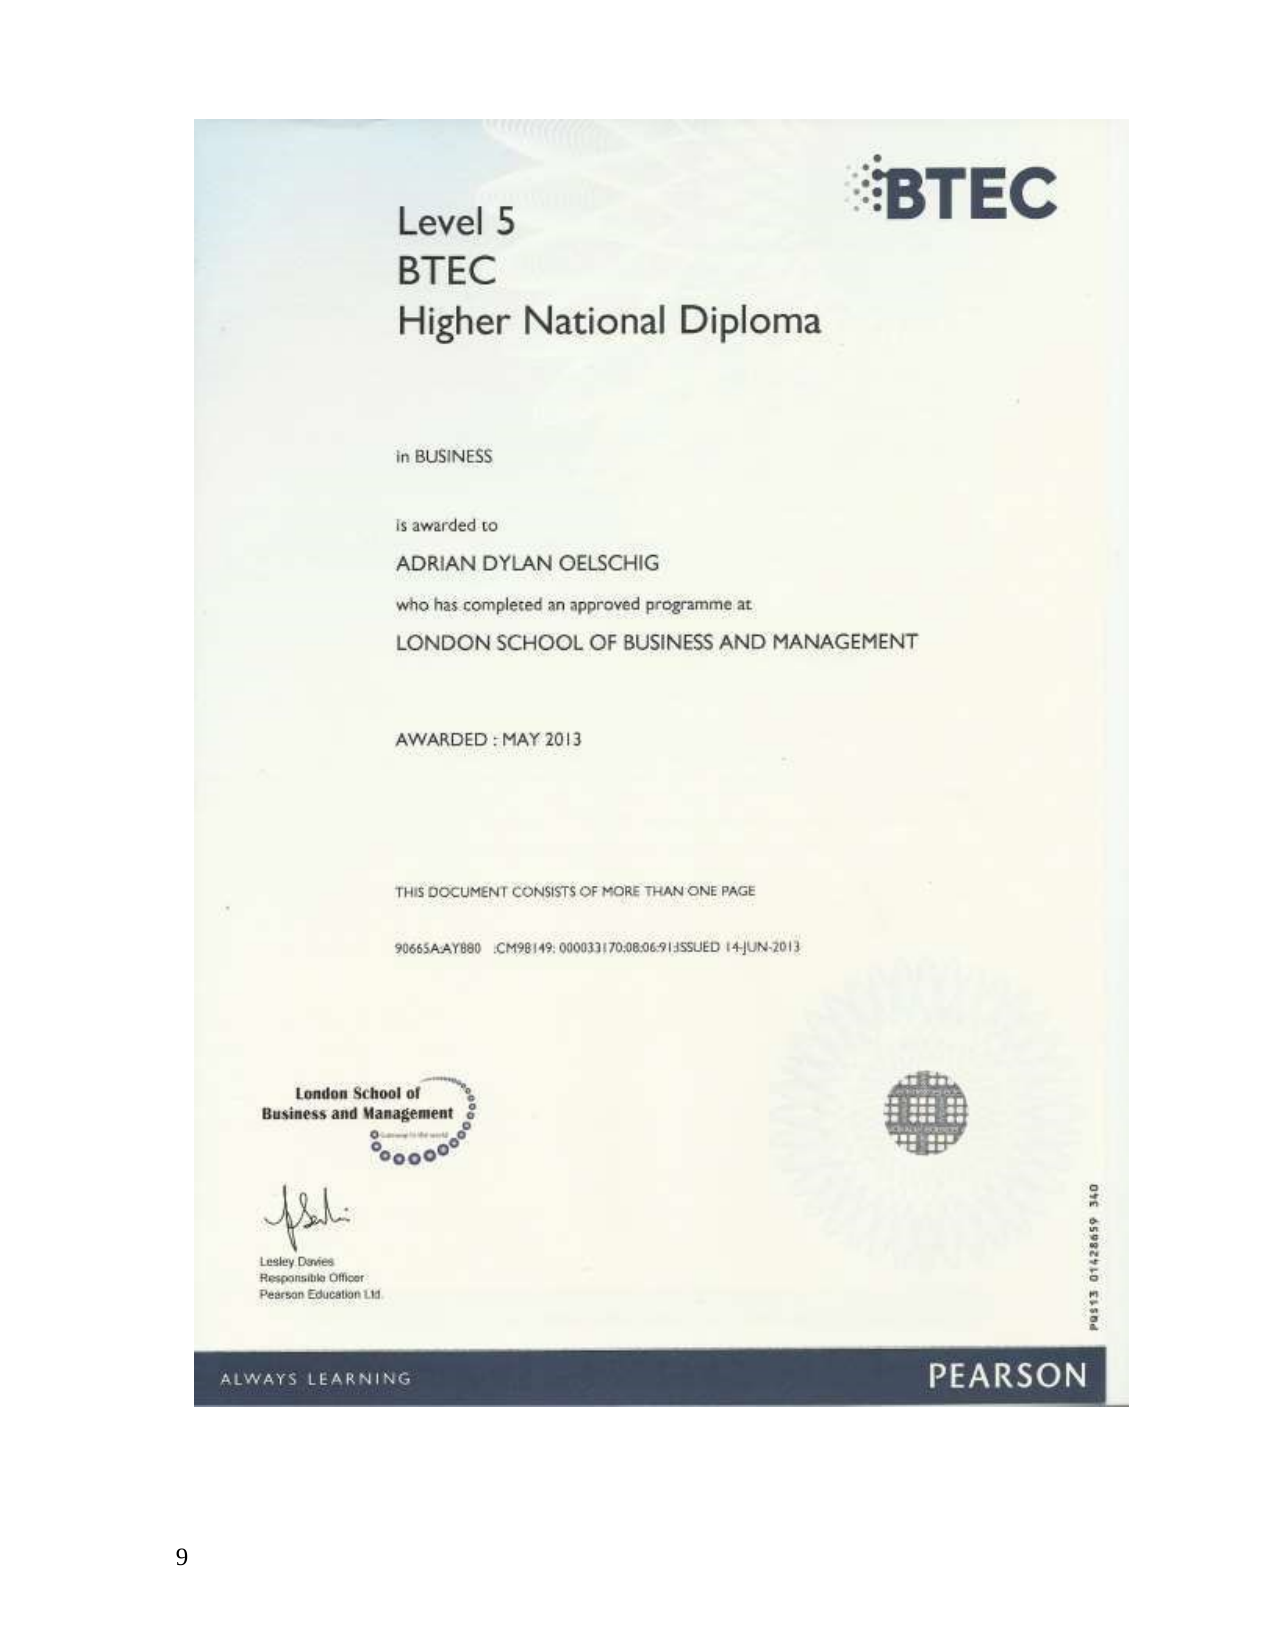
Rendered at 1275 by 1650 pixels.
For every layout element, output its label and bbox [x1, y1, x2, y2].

picture [194, 119, 1129, 1407]
